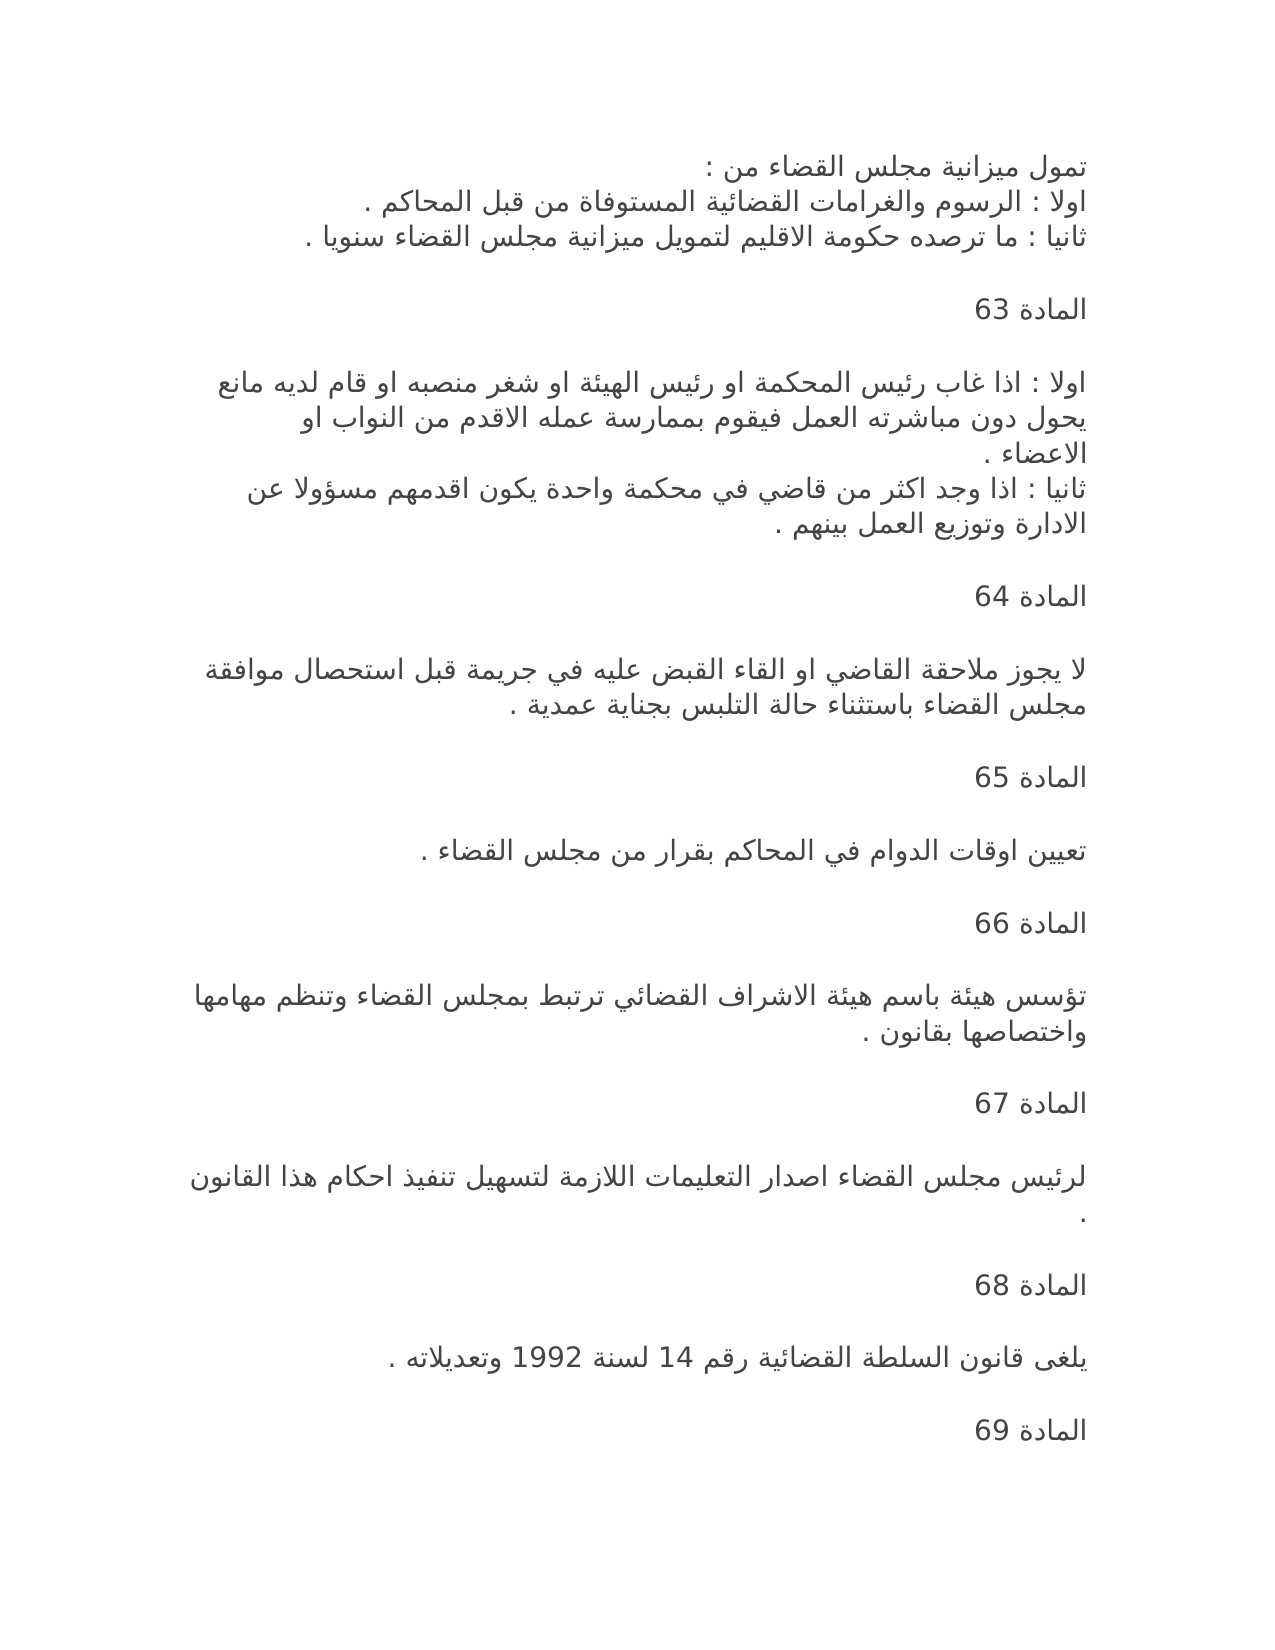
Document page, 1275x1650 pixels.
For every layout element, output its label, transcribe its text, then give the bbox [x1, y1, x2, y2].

text المادة 64 [187, 580, 1087, 613]
text تعيين اوقات الدوام في المحاكم بقرار من مجلس القضاء . [187, 834, 1087, 867]
text لرئيس مجلس القضاء اصدار التعليمات اللازمة لتسهيل تنفيذ احكام هذا القانون . [187, 1161, 1087, 1229]
text المادة 67 [187, 1088, 1087, 1121]
text المادة 63 [187, 293, 1087, 326]
text لا يجوز ملاحقة القاضي او القاء القبض عليه في جريمة قبل استحصال موافقة مجلس القضاء باستثناء حالة التلبس بجناية عمدية . [187, 653, 1087, 721]
text المادة 65 [187, 761, 1087, 794]
text تؤسس هيئة باسم هيئة الاشراف القضائي ترتبط بمجلس القضاء وتنظم مهامها واختصاصها بقانون . [187, 980, 1087, 1048]
text المادة 66 [187, 907, 1087, 939]
text اولا : اذا غاب رئيس المحكمة او رئيس الهيئة او شغر منصبه او قام لديه مانع يحول دون مباشرته العمل فيقوم بممارسة عمله الاقدم من النواب او الاعضاء . ثانيا : اذا وجد اكثر من قاضي في محكمة واحدة يكون اقدمهم مسؤولا عن الادارة وتوزيع العمل بينهم . [187, 366, 1087, 540]
text المادة 68 [187, 1269, 1087, 1301]
text يلغى قانون السلطة القضائية رقم 14 لسنة 1992 وتعديلاته . [187, 1342, 1087, 1374]
text تمول ميزانية مجلس القضاء من : اولا : الرسوم والغرامات القضائية المستوفاة من قبل المحاكم . ثانيا : ما ترصده حكومة الاقليم لتمويل ميزانية مجلس القضاء سنويا . [187, 150, 1087, 253]
text المادة 69 [187, 1414, 1087, 1447]
